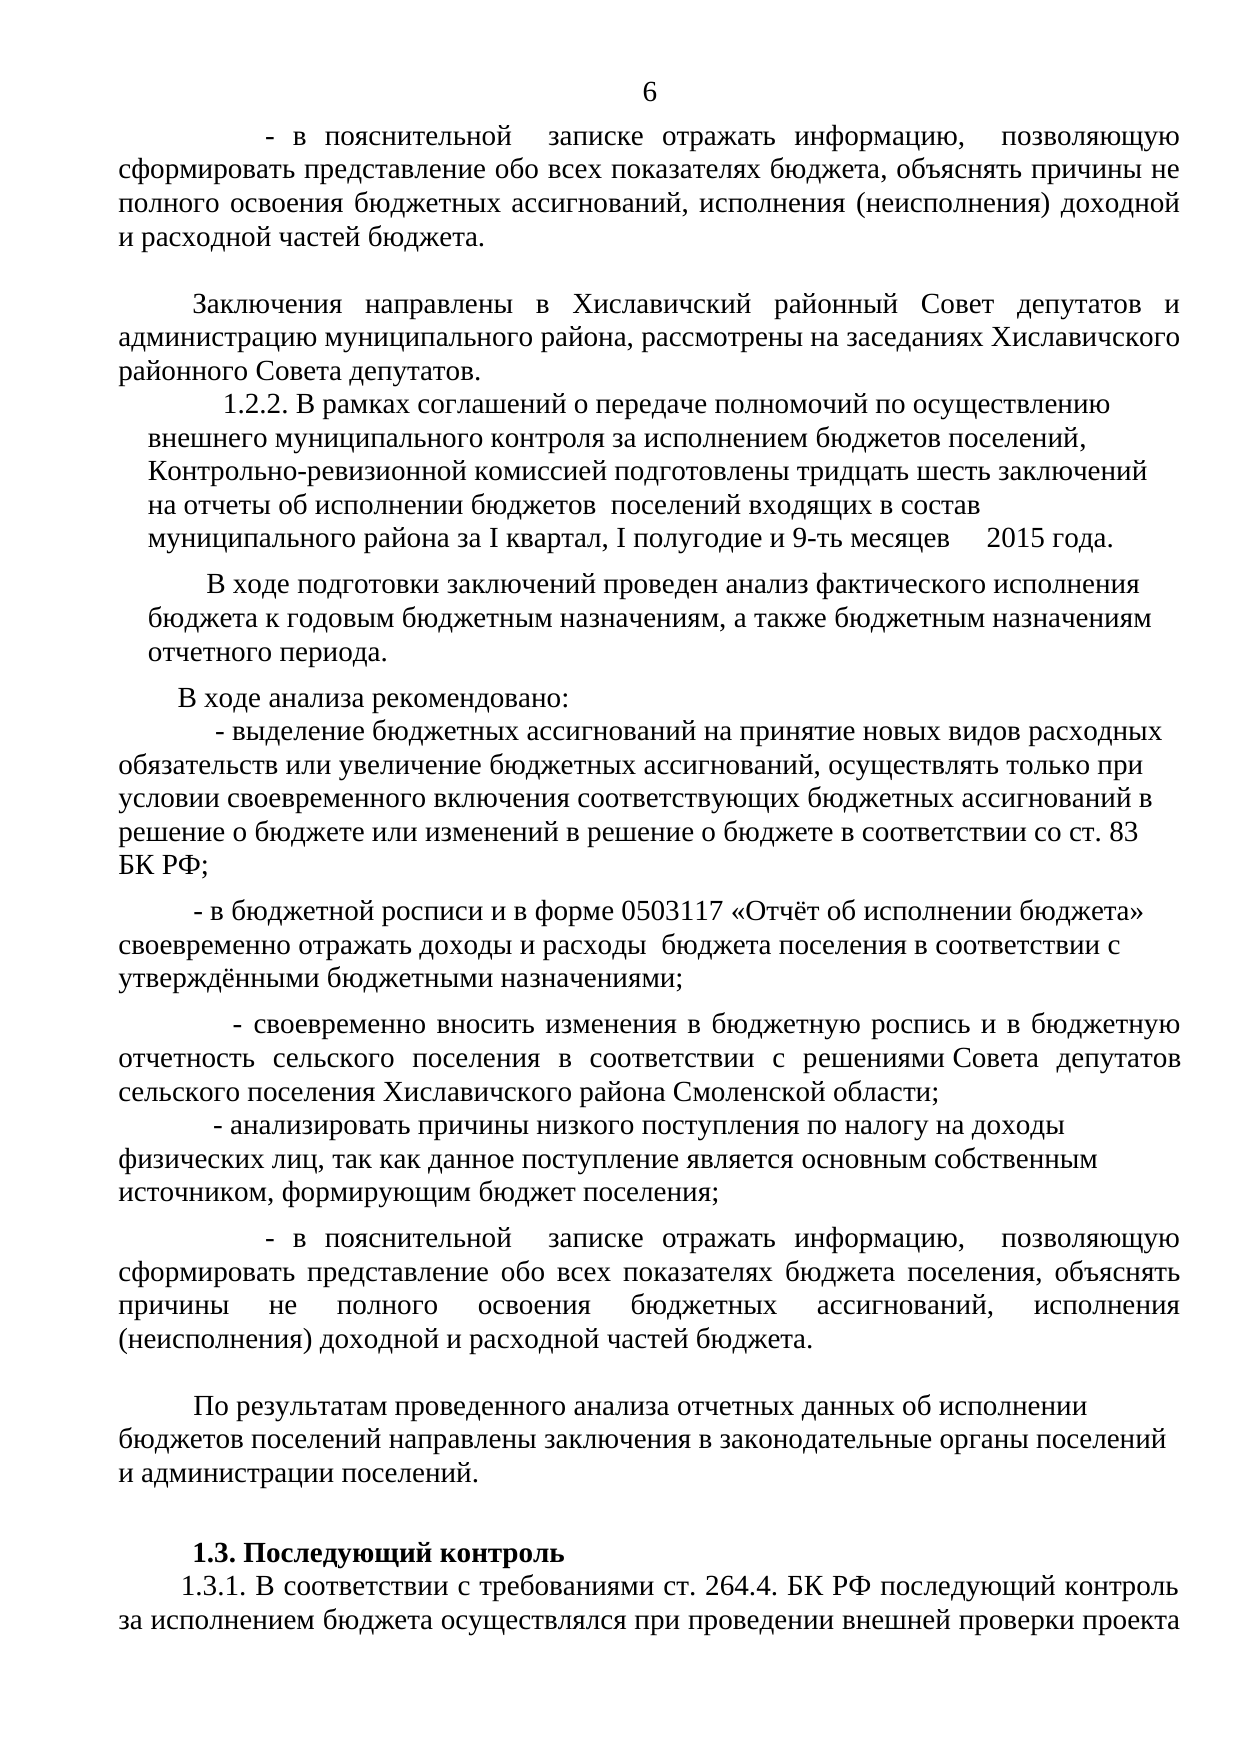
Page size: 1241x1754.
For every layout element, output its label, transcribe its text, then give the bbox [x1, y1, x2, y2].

text - в пояснительной записке отражать информацию, позволяющую сформировать представление обо всех показателях бюджета, объяснять причины не полного освоения бюджетных ассигнований, исполнения (неисполнения) доходной и расходной частей бюджета. [118, 118, 1181, 252]
text 1.3. Последующий контроль [192, 1535, 1181, 1568]
text - в бюджетной росписи и в форме 0503117 «Отчёт об исполнении бюджета» своевременно отражать доходы и расходы бюджета поселения в соответствии с утверждёнными бюджетными назначениями; [118, 893, 1181, 994]
text 1.2.2. В рамках соглашений о передаче полномочий по осуществлению внешнего муниципального контроля за исполнением бюджетов поселений, Контрольно-ревизионной комиссией подготовлены тридцать шесть заключений на отчеты об исполнении бюджетов поселений входящих в состав муниципального района за I квартал, I полугодие и 9-ть месяцев 2015 года. [148, 386, 1181, 554]
text В ходе анализа рекомендовано: [177, 680, 1181, 713]
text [118, 1568, 1181, 1635]
text Заключения направлены в Хиславичский районный Совет депутатов и администрацию муниципального района, рассмотрены на заседаниях Хиславичского районного Совета депутатов. [118, 286, 1181, 386]
text - своевременно вносить изменения в бюджетную роспись и в бюджетную отчетность сельского поселения в соответствии с решениями Совета депутатов сельского поселения Хиславичского района Смоленской области; [118, 1007, 1181, 1107]
text В ходе подготовки заключений проведен анализ фактического исполнения бюджета к годовым бюджетным назначениям, а также бюджетным назначениям отчетного периода. [148, 567, 1181, 667]
text - анализировать причины низкого поступления по налогу на доходы физических лиц, так как данное поступление является основным собственным источником, формирующим бюджет поселения; [118, 1107, 1181, 1208]
text - в пояснительной записке отражать информацию, позволяющую сформировать представление обо всех показателях бюджета поселения, объяснять причины не полного освоения бюджетных ассигнований, исполнения (неисполнения) доходной и расходной частей бюджета. [118, 1220, 1181, 1354]
text По результатам проведенного анализа отчетных данных об исполнении бюджетов поселений направлены заключения в законодательные органы поселений и администрации поселений. [118, 1388, 1181, 1489]
text - выделение бюджетных ассигнований на принятие новых видов расходных обязательств или увеличение бюджетных ассигнований, осуществлять только при условии своевременного включения соответствующих бюджетных ассигнований в решение о бюджете или изменений в решение о бюджете в соответствии со ст. 83 БК РФ; [118, 713, 1181, 881]
